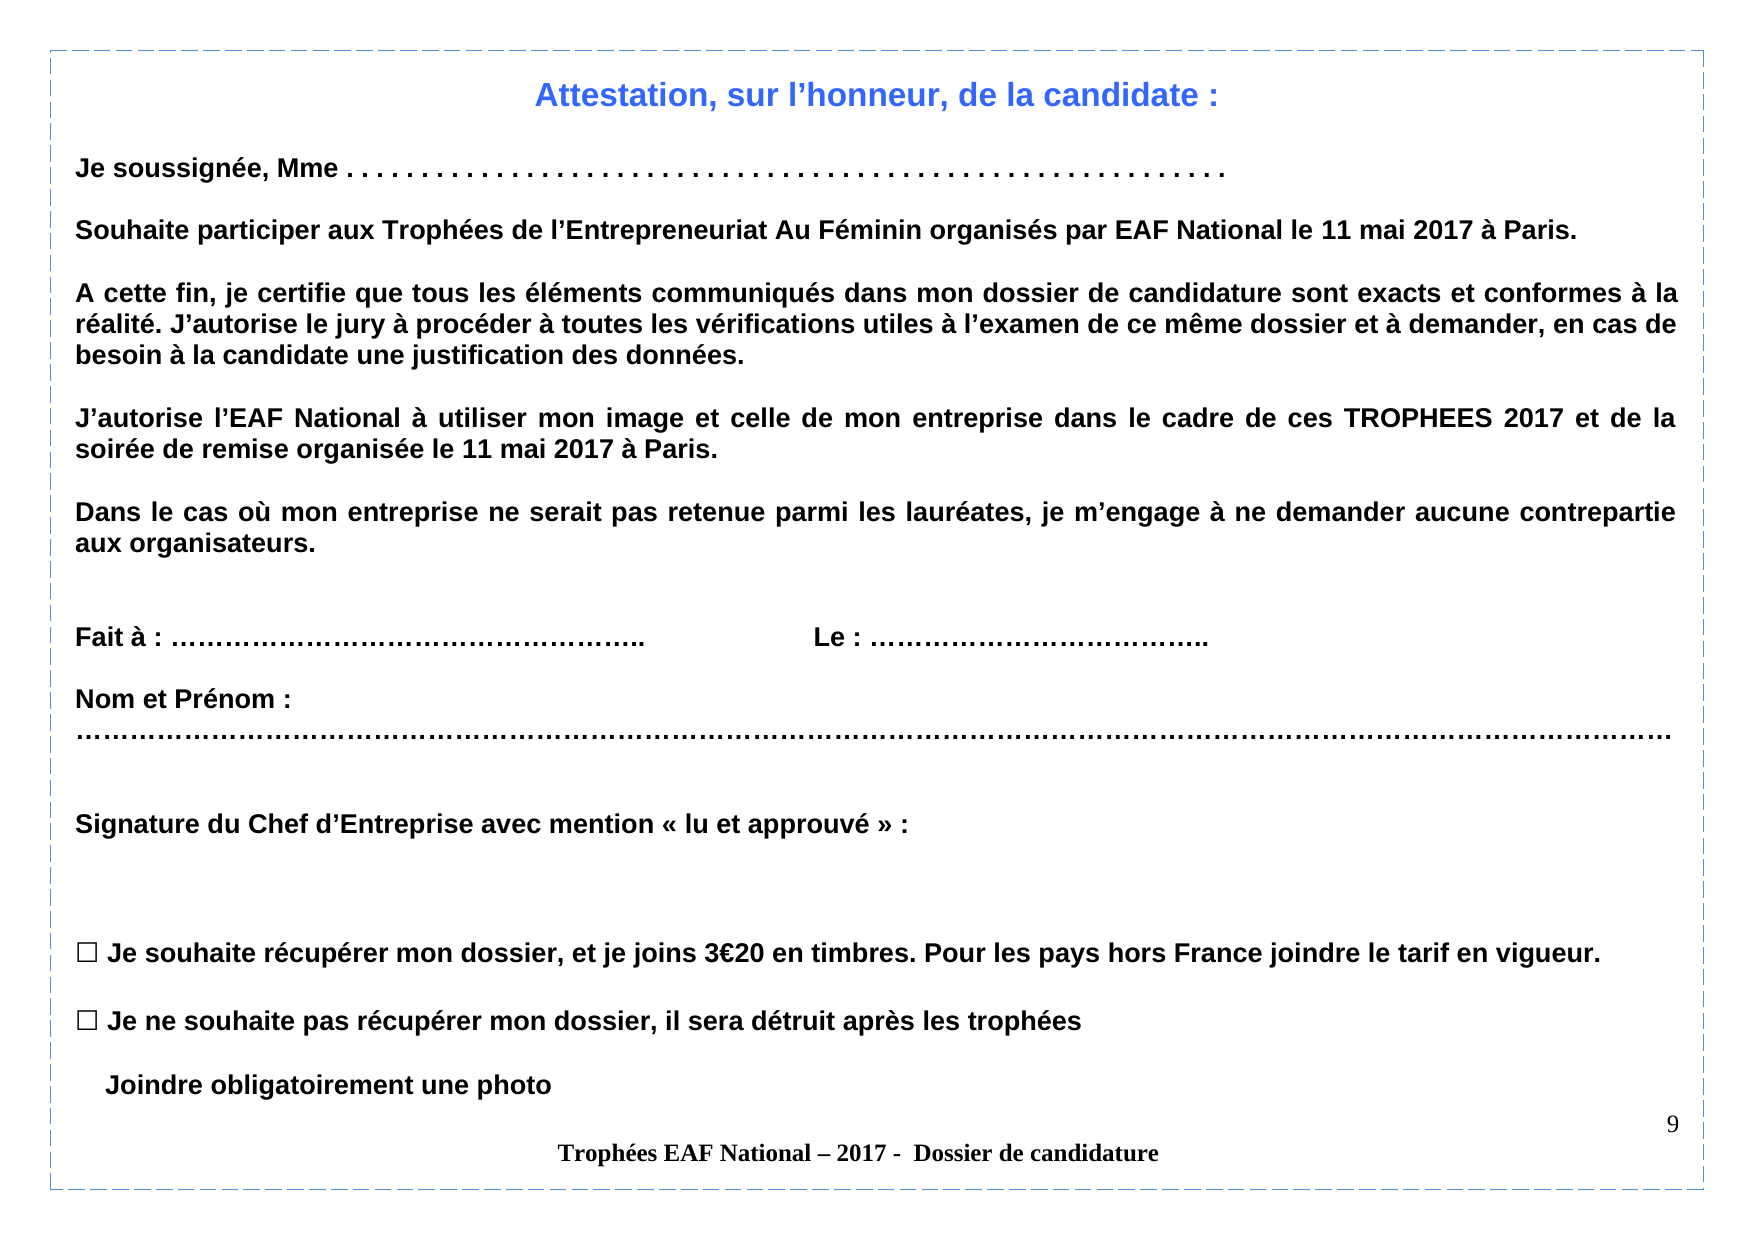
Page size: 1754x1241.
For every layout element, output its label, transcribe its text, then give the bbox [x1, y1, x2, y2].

text Je soussignée, Mme . . . . . . . . . . . . . . . . . . . . . . . . . . . . . . . . . . . . . . . . . . . . . . . . . . . . . . . . . . . [75, 152, 1679, 183]
text Joindre obligatoirement une photo [75, 1069, 1679, 1101]
text Attestation, sur l’honneur, de la candidate : [75, 75, 1679, 113]
text Nom et Prénom : …………………………………………………………………………………………………………………………………………………………… [75, 683, 1679, 746]
text J’autorise l’EAF National à utiliser mon image et celle de mon entreprise dans le cadre de ces TROPHEES 2017 et de la soirée de remise organisée le 11 mai 2017 à Paris. [75, 402, 1679, 464]
text Dans le cas où mon entreprise ne serait pas retenue parmi les lauréates, je m’engage à ne demander aucune contrepartie aux organisateurs. [75, 496, 1679, 558]
text ☐ Je ne souhaite pas récupérer mon dossier, il sera détruit après les trophées [75, 1001, 1679, 1038]
text ☐ Je souhaite récupérer mon dossier, et je joins 3€20 en timbres. Pour les pays hors France joindre le tarif en vigueur. [75, 933, 1679, 970]
text Souhaite participer aux Trophées de l’Entrepreneuriat Au Féminin organisés par EAF National le 11 mai 2017 à Paris. [75, 214, 1679, 246]
text Signature du Chef d’Entreprise avec mention « lu et approuvé » : [75, 808, 1679, 839]
text A cette fin, je certifie que tous les éléments communiqués dans mon dossier de candidature sont exacts et conformes à la réalité. J’autorise le jury à procéder à toutes les vérifications utiles à l’examen de ce même dossier et à demander, en cas de besoin à la candidate une justification des données. [75, 277, 1679, 371]
text Fait à : …………………………………………….. Le : ……………………………….. [75, 621, 1679, 652]
